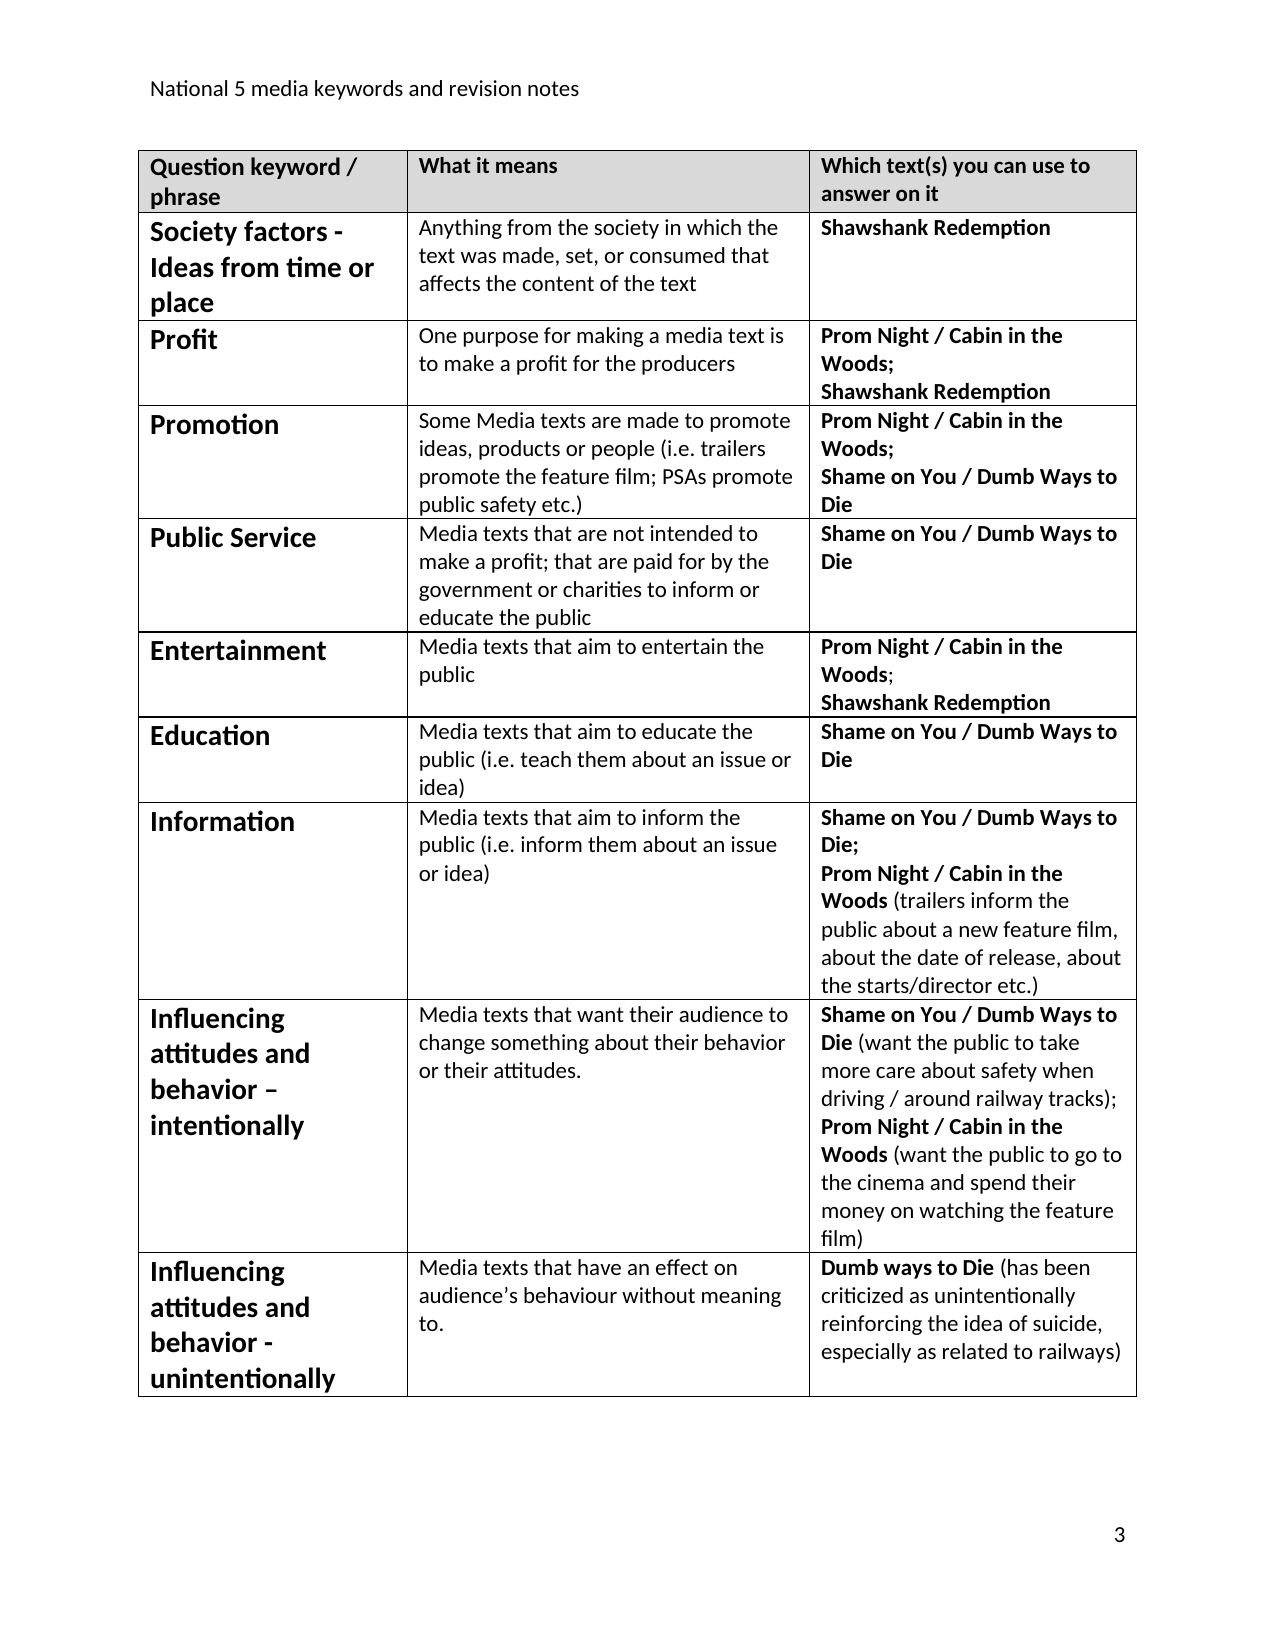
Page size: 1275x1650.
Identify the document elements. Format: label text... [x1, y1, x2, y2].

table_cell Influencing attitudes and behavior - unintentionally [139, 1253, 407, 1396]
table_header Which text(s) you can use to answer on it [810, 151, 1136, 212]
table_cell Education [139, 718, 407, 802]
table_cell Prom Night / Cabin in the Woods; Shame on You / Dumb Ways to Die [810, 406, 1136, 518]
table_cell Media texts that are not intended to make a profit; that are paid for by the government or charities to inform or educate the public [408, 519, 809, 631]
table_cell Media texts that aim to inform the public (i.e. inform them about an issue or idea) [408, 803, 809, 999]
table_cell Entertainment [139, 633, 407, 716]
table_cell Profit [139, 321, 407, 405]
table_cell Shawshank Redemption [810, 213, 1136, 320]
table_cell Shame on You / Dumb Ways to Die (want the public to take more care about safety when driving / around railway tracks); Prom Night / Cabin in the Woods (want the public to go to the cinema and spend their money on watching the feature film) [810, 1000, 1136, 1252]
table_cell Prom Night / Cabin in the Woods; Shawshank Redemption [810, 321, 1136, 405]
table_cell Dumb ways to Die (has been criticized as unintentionally reinforcing the idea of suicide, especially as related to railways) [810, 1253, 1136, 1396]
table_cell Promotion [139, 406, 407, 518]
table_cell Some Media texts are made to promote ideas, products or people (i.e. trailers promote the feature film; PSAs promote public safety etc.) [408, 406, 809, 518]
table_cell Shame on You / Dumb Ways to Die [810, 718, 1136, 802]
table_cell Media texts that aim to educate the public (i.e. teach them about an issue or idea) [408, 718, 809, 802]
table_cell Media texts that want their audience to change something about their behavior or their attitudes. [408, 1000, 809, 1252]
table_header What it means [408, 151, 809, 212]
table_cell Prom Night / Cabin in the Woods; Shawshank Redemption [810, 633, 1136, 716]
table_cell Shame on You / Dumb Ways to Die; Prom Night / Cabin in the Woods (trailers inform the public about a new feature film, about the date of release, about the starts/director etc.) [810, 803, 1136, 999]
table_cell Influencing attitudes and behavior – intentionally [139, 1000, 407, 1252]
table_cell Shame on You / Dumb Ways to Die [810, 519, 1136, 631]
table_cell Anything from the society in which the text was made, set, or consumed that affects the content of the text [408, 213, 809, 320]
table_cell Media texts that have an effect on audience’s behaviour without meaning to. [408, 1253, 809, 1396]
table_cell One purpose for making a media text is to make a profit for the producers [408, 321, 809, 405]
table_cell Public Service [139, 519, 407, 631]
table_cell Media texts that aim to entertain the public [408, 633, 809, 716]
table_cell Society factors - Ideas from time or place [139, 213, 407, 320]
table_cell Information [139, 803, 407, 999]
table_header Question keyword / phrase [139, 151, 407, 212]
